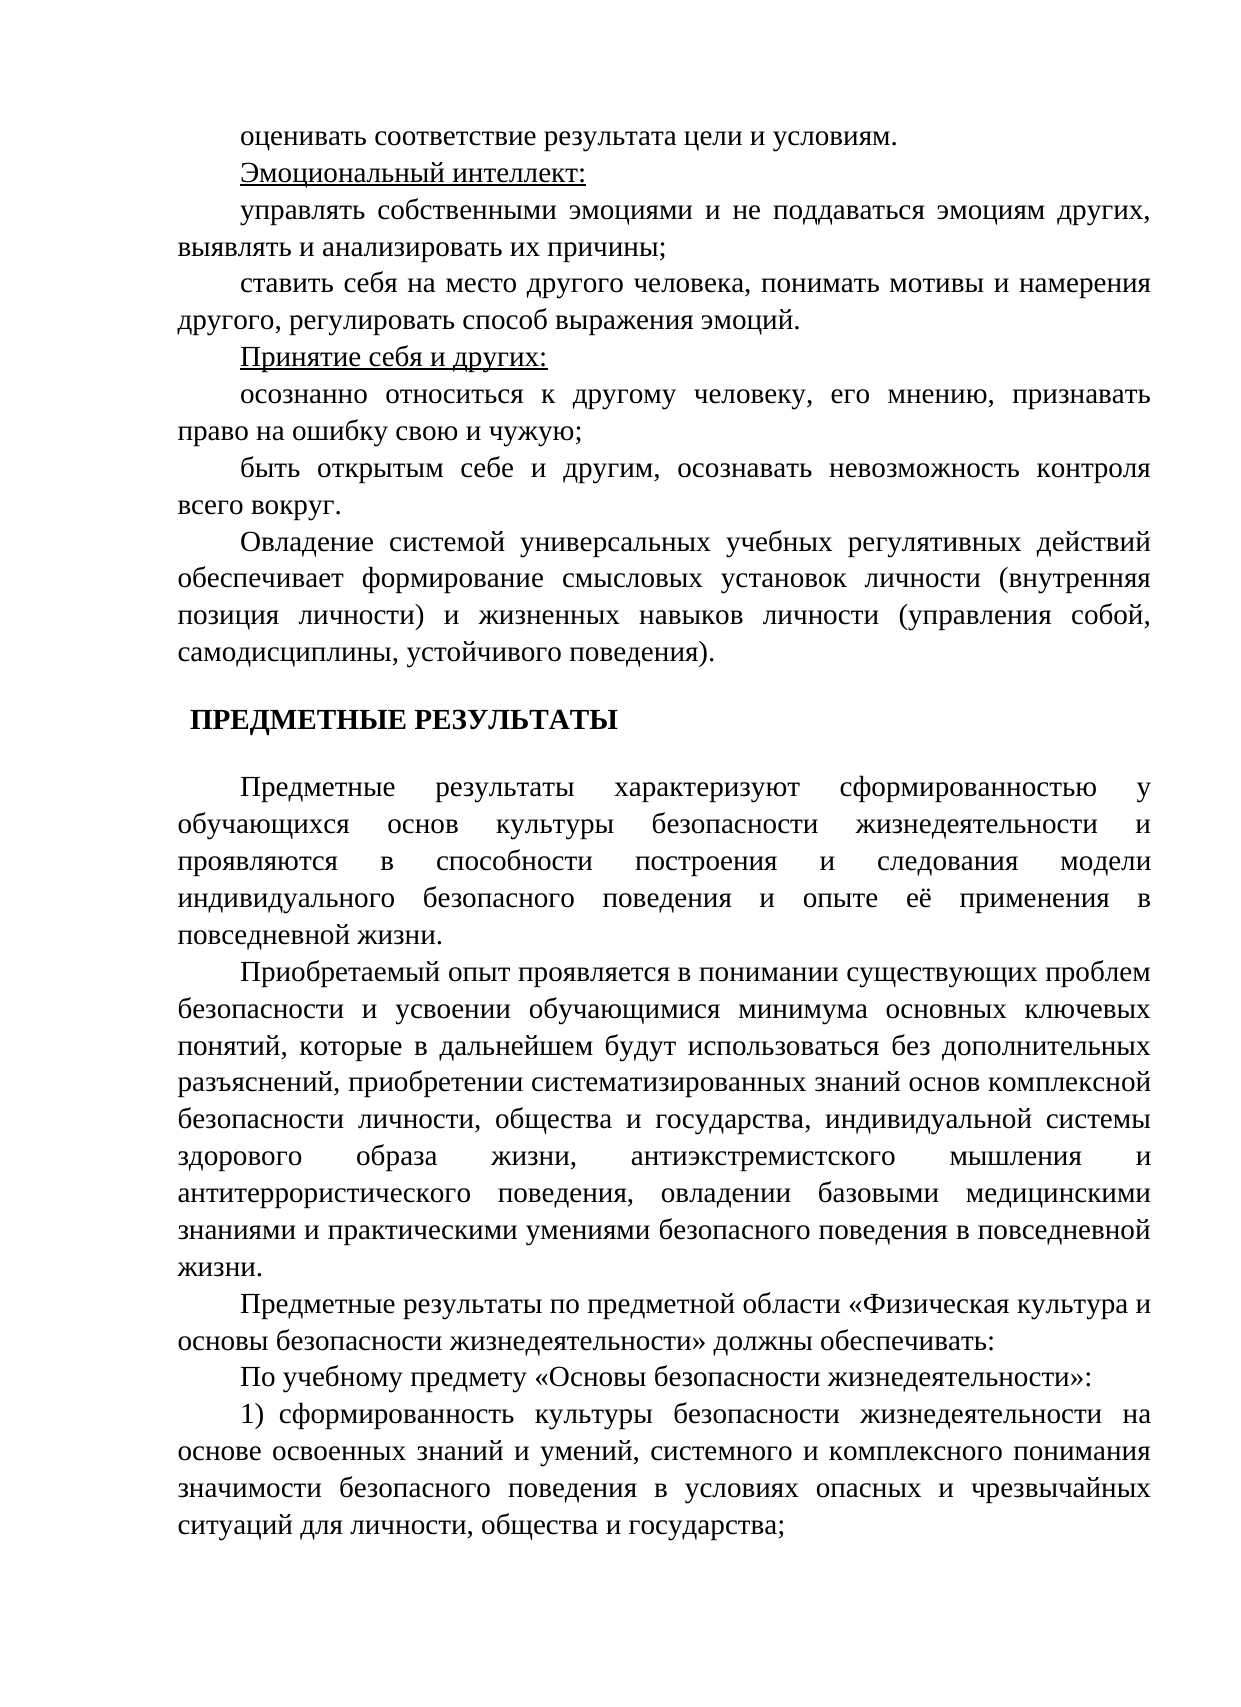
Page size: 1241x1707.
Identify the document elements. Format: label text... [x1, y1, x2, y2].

text ставить себя на место другого человека, понимать мотивы и намерения другого, регулировать способ выражения эмоций. [177, 266, 1152, 336]
text Принятие себя и других: [177, 339, 1152, 373]
text ПРЕДМЕТНЫЕ РЕЗУЛЬТАТЫ [190, 702, 1152, 736]
text Предметные результаты по предметной области «Физическая культура и основы безопасности жизнедеятельности» должны обеспечивать: [177, 1286, 1152, 1356]
text Приобретаемый опыт проявляется в понимании существующих проблем безопасности и усвоении обучающимися минимума основных ключевых понятий, которые в дальнейшем будут использоваться без дополнительных разъяснений, приобретении систематизированных знаний основ комплексной безопасности личности, общества и государства, индивидуальной системы здорового образа жизни, антиэкстремистского мышления и антитеррористического поведения, овладении базовыми медицинскими знаниями и практическими умениями безопасного поведения в повседневной жизни. [177, 954, 1152, 1282]
text Овладение системой универсальных учебных регулятивных действий обеспечивает формирование смысловых установок личности (внутренняя позиция личности) и жизненных навыков личности (управления собой, самодисциплины, устойчивого поведения). [177, 524, 1152, 668]
text Эмоциональный интеллект: [177, 155, 1152, 188]
text осознанно относиться к другому человеку, его мнению, признавать право на ошибку свою и чужую; [177, 376, 1152, 447]
text Предметные результаты характеризуют сформированностью у обучающихся основ культуры безопасности жизнедеятельности и проявляются в способности построения и следования модели индивидуального безопасного поведения и опыте её применения в повседневной жизни. [177, 769, 1152, 951]
text быть открытым себе и другим, осознавать невозможность контроля всего вокруг. [177, 450, 1152, 520]
text управлять собственными эмоциями и не поддаваться эмоциям других, выявлять и анализировать их причины; [177, 192, 1152, 262]
text оценивать соответствие результата цели и условиям. [177, 118, 1152, 152]
text По учебному предмету «Основы безопасности жизнедеятельности»: [177, 1359, 1152, 1393]
text 1) сформированность культуры безопасности жизнедеятельности на основе освоенных знаний и умений, системного и комплексного понимания значимости безопасного поведения в условиях опасных и чрезвычайных ситуаций для личности, общества и государства; [177, 1396, 1152, 1541]
